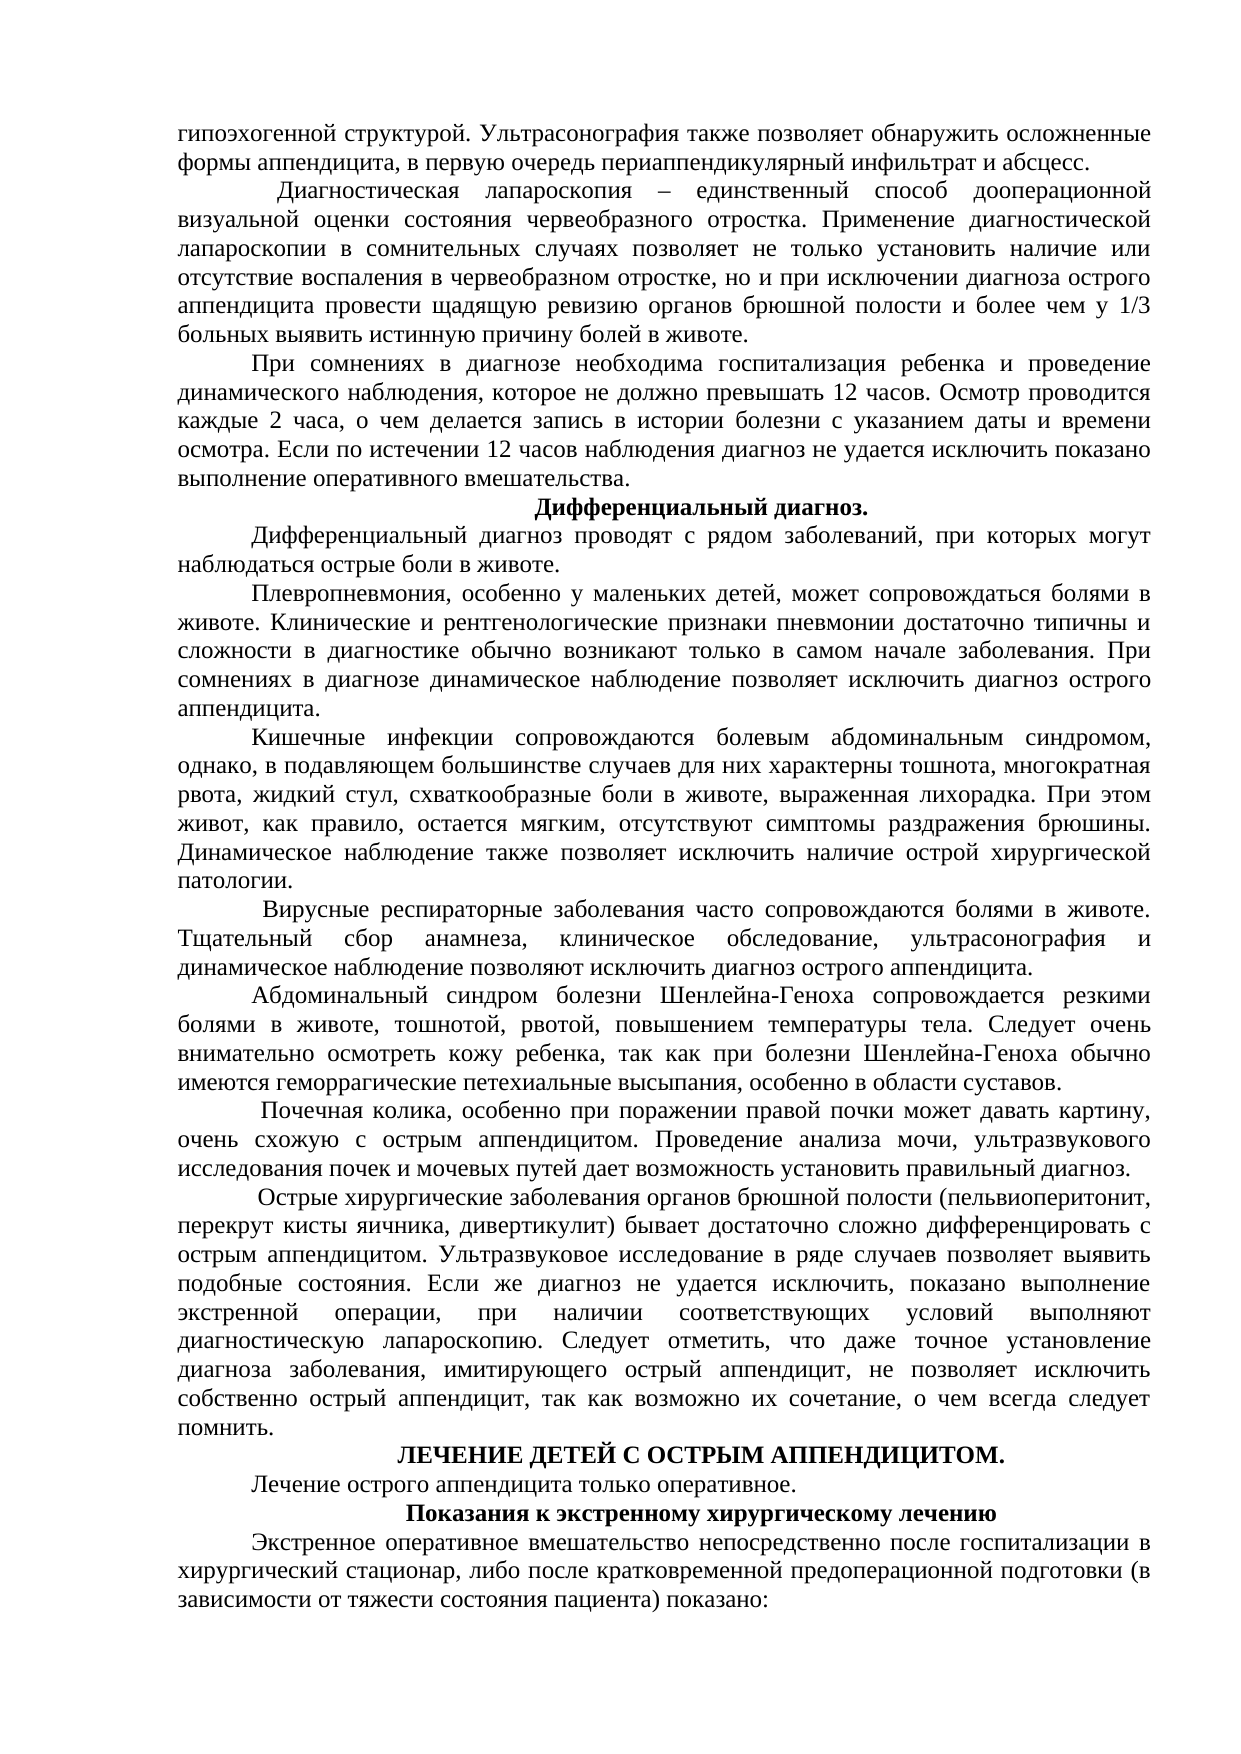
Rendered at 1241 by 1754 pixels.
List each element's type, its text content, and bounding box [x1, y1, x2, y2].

text Показания к экстренному хирургическому лечению [177, 1498, 1152, 1527]
text Острые хирургические заболевания органов брюшной полости (пельвиоперитонит, перекрут кисты яичника, дивертикулит) бывает достаточно сложно дифференцировать с острым аппендицитом. Ультразвуковое исследование в ряде случаев позволяет выявить подобные состояния. Если же диагноз не удается исключить, показано выполнение экстренной операции, при наличии соответствующих условий выполняют диагностическую лапароскопию. Следует отметить, что даже точное установление диагноза заболевания, имитирующего острый аппендицит, не позволяет исключить собственно острый аппендицит, так как возможно их сочетание, о чем всегда следует помнить. [177, 1182, 1152, 1441]
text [177, 118, 1152, 176]
text Лечение острого аппендицита только оперативное. [177, 1469, 1152, 1498]
text Кишечные инфекции сопровождаются болевым абдоминальным синдромом, однако, в подавляющем большинстве случаев для них характерны тошнота, многократная рвота, жидкий стул, схваткообразные боли в животе, выраженная лихорадка. При этом живот, как правило, остается мягким, отсутствуют симптомы раздражения брюшины. Динамическое наблюдение также позволяет исключить наличие острой хирургической патологии. [177, 722, 1152, 894]
text Абдоминальный синдром болезни Шенлейна-Геноха сопровождается резкими болями в животе, тошнотой, рвотой, повышением температуры тела. Следует очень внимательно осмотреть кожу ребенка, так как при болезни Шенлейна-Геноха обычно имеются геморрагические петехиальные высыпания, особенно в области суставов. [177, 981, 1152, 1096]
text Дифференциальный диагноз. [177, 492, 1152, 521]
text ЛЕЧЕНИЕ ДЕТЕЙ С ОСТРЫМ АППЕНДИЦИТОМ. [177, 1441, 1152, 1469]
text Вирусные респираторные заболевания часто сопровождаются болями в животе. Тщательный сбор анамнеза, клиническое обследование, ультрасонография и динамическое наблюдение позволяют исключить диагноз острого аппендицита. [177, 894, 1152, 981]
text При сомнениях в диагнозе необходима госпитализация ребенка и проведение динамического наблюдения, которое не должно превышать 12 часов. Осмотр проводится каждые 2 часа, о чем делается запись в истории болезни с указанием даты и времени осмотра. Если по истечении 12 часов наблюдения диагноз не удается исключить показано выполнение оперативного вмешательства. [177, 348, 1152, 492]
text Плевропневмония, особенно у маленьких детей, может сопровождаться болями в животе. Клинические и рентгенологические признаки пневмонии достаточно типичны и сложности в диагностике обычно возникают только в самом начале заболевания. При сомнениях в диагнозе динамическое наблюдение позволяет исключить диагноз острого аппендицита. [177, 578, 1152, 722]
text Почечная колика, особенно при поражении правой почки может давать картину, очень схожую с острым аппендицитом. Проведение анализа мочи, ультразвукового исследования почек и мочевых путей дает возможность установить правильный диагноз. [177, 1096, 1152, 1182]
text Диагностическая лапароскопия – единственный способ дооперационной визуальной оценки состояния червеобразного отростка. Применение диагностической лапароскопии в сомнительных случаях позволяет не только установить наличие или отсутствие воспаления в червеобразном отростке, но и при исключении диагноза острого аппендицита провести щадящую ревизию органов брюшной полости и более чем у 1/3 больных выявить истинную причину болей в животе. [177, 176, 1152, 348]
text Экстренное оперативное вмешательство непосредственно после госпитализации в хирургический стационар, либо после кратковременной предоперационной подготовки (в зависимости от тяжести состояния пациента) показано: [177, 1527, 1152, 1613]
text Дифференциальный диагноз проводят с рядом заболеваний, при которых могут наблюдаться острые боли в животе. [177, 521, 1152, 578]
